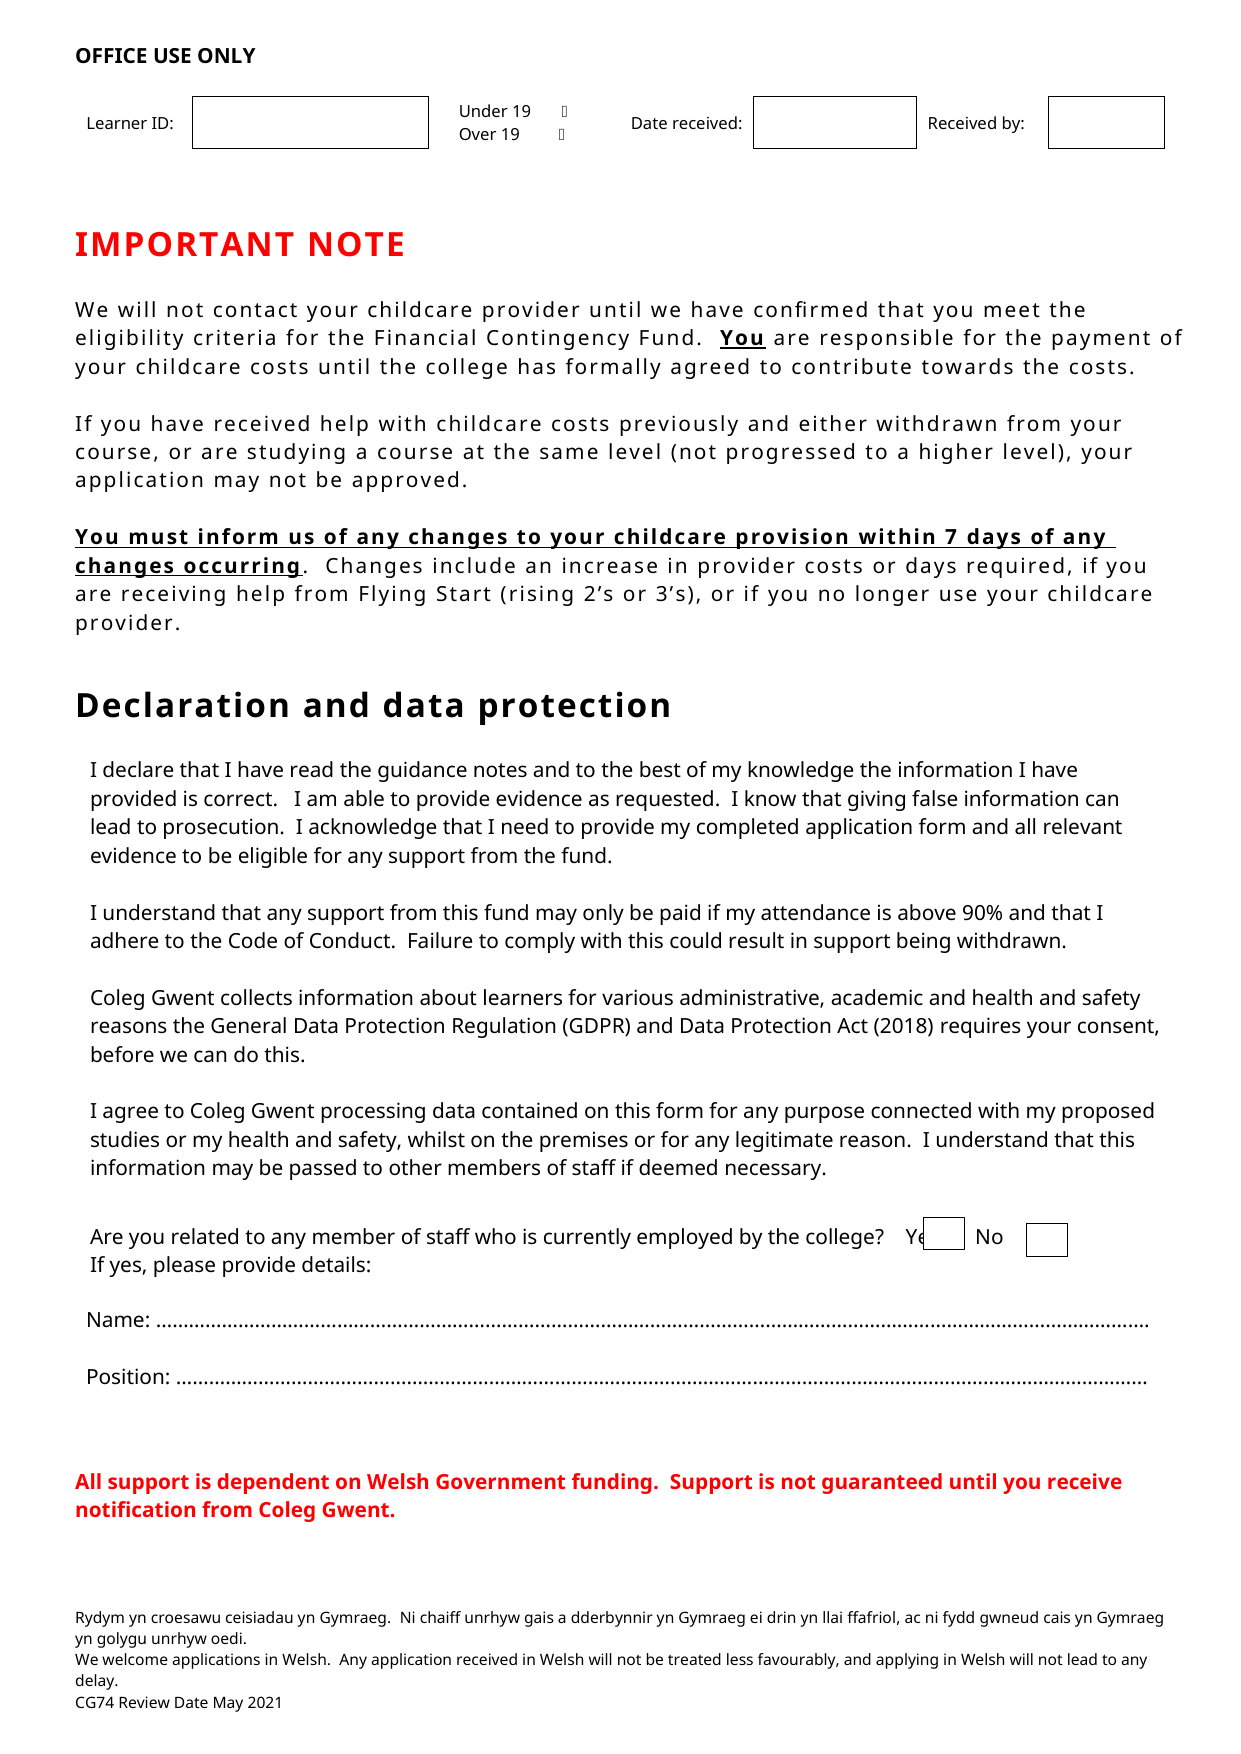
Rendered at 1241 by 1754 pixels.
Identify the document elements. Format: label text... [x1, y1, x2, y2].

text Name: ………………………………………………………………………………………………………………………………………………………………. [75, 1305, 1165, 1333]
text Are you related to any member of staff who is currently employed by the college? Yes No [965, 1222, 1165, 1250]
text Are you related to any member of staff who is currently employed by the college? Yes No [90, 1222, 923, 1250]
text You must inform us of any changes to your childcare provision within 7 days of any changes occurring. Changes include an increase in provider costs or days required, if you are receiving help from Flying Start (rising 2’s or 3’s), or if you no longer use your childcare provider. [75, 522, 1182, 636]
text I declare that I have read the guidance notes and to the best of my knowledge the information I have provided is correct. I am able to provide evidence as requested. I know that giving false information can lead to prosecution. I acknowledge that I need to provide my completed application form and all relevant evidence to be eligible for any support from the fund. [90, 755, 1165, 869]
text Declaration and data protection [75, 682, 1165, 727]
text I agree to Coleg Gwent processing data contained on this form for any purpose connected with my proposed studies or my health and safety, whilst on the premises or for any legitimate reason. I understand that this information may be passed to other members of staff if deemed necessary. [90, 1097, 1165, 1182]
text If yes, please provide details: [75, 1250, 1165, 1279]
text All support is dependent on Welsh Government funding. Support is not guaranteed until you receive notification from Coleg Gwent. [75, 1467, 1165, 1524]
text I understand that any support from this fund may only be paid if my attendance is above 90% and that I adhere to the Code of Conduct. Failure to comply with this could result in support being withdrawn. [90, 898, 1165, 954]
text IMPORTANT NOTE [75, 221, 1165, 266]
text We will not contact your childcare provider until we have confirmed that you meet the eligibility criteria for the Financial Contingency Fund. You are responsible for the payment of your childcare costs until the college has formally agreed to contribute towards the costs. [75, 295, 1182, 380]
text If you have received help with childcare costs previously and either withdrawn from your course, or are studying a course at the same level (not progressed to a higher level), your application may not be approved. [75, 409, 1182, 494]
text Position: …………………………………………………………………………………………………………………………………………………………… [75, 1362, 1165, 1390]
text Coleg Gwent collects information about learners for various administrative, academic and health and safety reasons the General Data Protection Regulation (GDPR) and Data Protection Act (2018) requires your consent, before we can do this. [90, 983, 1165, 1068]
